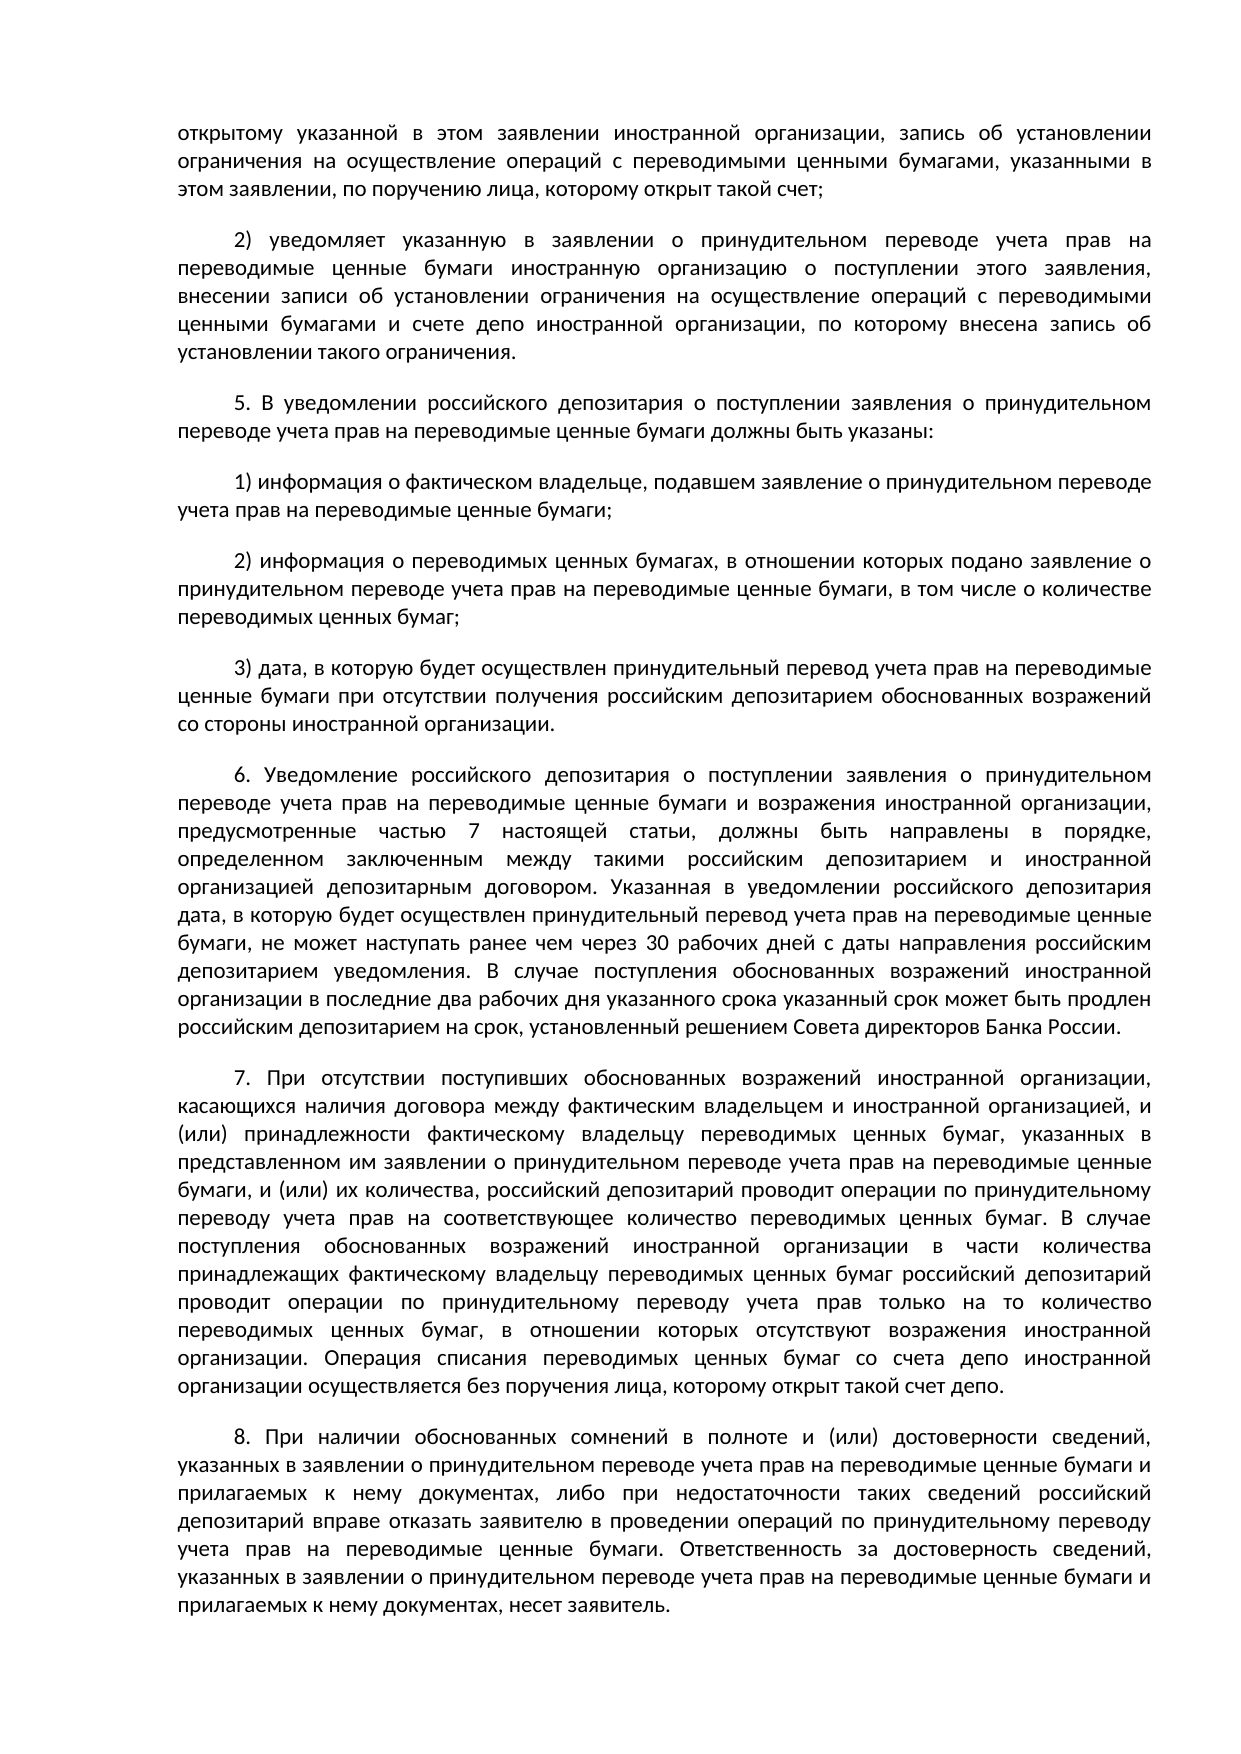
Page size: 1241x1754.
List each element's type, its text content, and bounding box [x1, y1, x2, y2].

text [177, 118, 1152, 202]
text 5. В уведомлении российского депозитария о поступлении заявления о принудительном переводе учета прав на переводимые ценные бумаги должны быть указаны: [177, 388, 1152, 444]
text 2) уведомляет указанную в заявлении о принудительном переводе учета прав на переводимые ценные бумаги иностранную организацию о поступлении этого заявления, внесении записи об установлении ограничения на осуществление операций с переводимыми ценными бумагами и счете депо иностранной организации, по которому внесена запись об установлении такого ограничения. [177, 225, 1152, 365]
text 7. При отсутствии поступивших обоснованных возражений иностранной организации, касающихся наличия договора между фактическим владельцем и иностранной организацией, и (или) принадлежности фактическому владельцу переводимых ценных бумаг, указанных в представленном им заявлении о принудительном переводе учета прав на переводимые ценные бумаги, и (или) их количества, российский депозитарий проводит операции по принудительному переводу учета прав на соответствующее количество переводимых ценных бумаг. В случае поступления обоснованных возражений иностранной организации в части количества принадлежащих фактическому владельцу переводимых ценных бумаг российский депозитарий проводит операции по принудительному переводу учета прав только на то количество переводимых ценных бумаг, в отношении которых отсутствуют возражения иностранной организации. Операция списания переводимых ценных бумаг со счета депо иностранной организации осуществляется без поручения лица, которому открыт такой счет депо. [177, 1063, 1152, 1399]
text 6. Уведомление российского депозитария о поступлении заявления о принудительном переводе учета прав на переводимые ценные бумаги и возражения иностранной организации, предусмотренные частью 7 настоящей статьи, должны быть направлены в порядке, определенном заключенным между такими российским депозитарием и иностранной организацией депозитарным договором. Указанная в уведомлении российского депозитария дата, в которую будет осуществлен принудительный перевод учета прав на переводимые ценные бумаги, не может наступать ранее чем через 30 рабочих дней с даты направления российским депозитарием уведомления. В случае поступления обоснованных возражений иностранной организации в последние два рабочих дня указанного срока указанный срок может быть продлен российским депозитарием на срок, установленный решением Совета директоров Банка России. [177, 760, 1152, 1040]
text 1) информация о фактическом владельце, подавшем заявление о принудительном переводе учета прав на переводимые ценные бумаги; [177, 467, 1152, 523]
text 2) информация о переводимых ценных бумагах, в отношении которых подано заявление о принудительном переводе учета прав на переводимые ценные бумаги, в том числе о количестве переводимых ценных бумаг; [177, 546, 1152, 630]
text 8. При наличии обоснованных сомнений в полноте и (или) достоверности сведений, указанных в заявлении о принудительном переводе учета прав на переводимые ценные бумаги и прилагаемых к нему документах, либо при недостаточности таких сведений российский депозитарий вправе отказать заявителю в проведении операций по принудительному переводу учета прав на переводимые ценные бумаги. Ответственность за достоверность сведений, указанных в заявлении о принудительном переводе учета прав на переводимые ценные бумаги и прилагаемых к нему документах, несет заявитель. [177, 1422, 1152, 1618]
text 3) дата, в которую будет осуществлен принудительный перевод учета прав на переводимые ценные бумаги при отсутствии получения российским депозитарием обоснованных возражений со стороны иностранной организации. [177, 653, 1152, 737]
